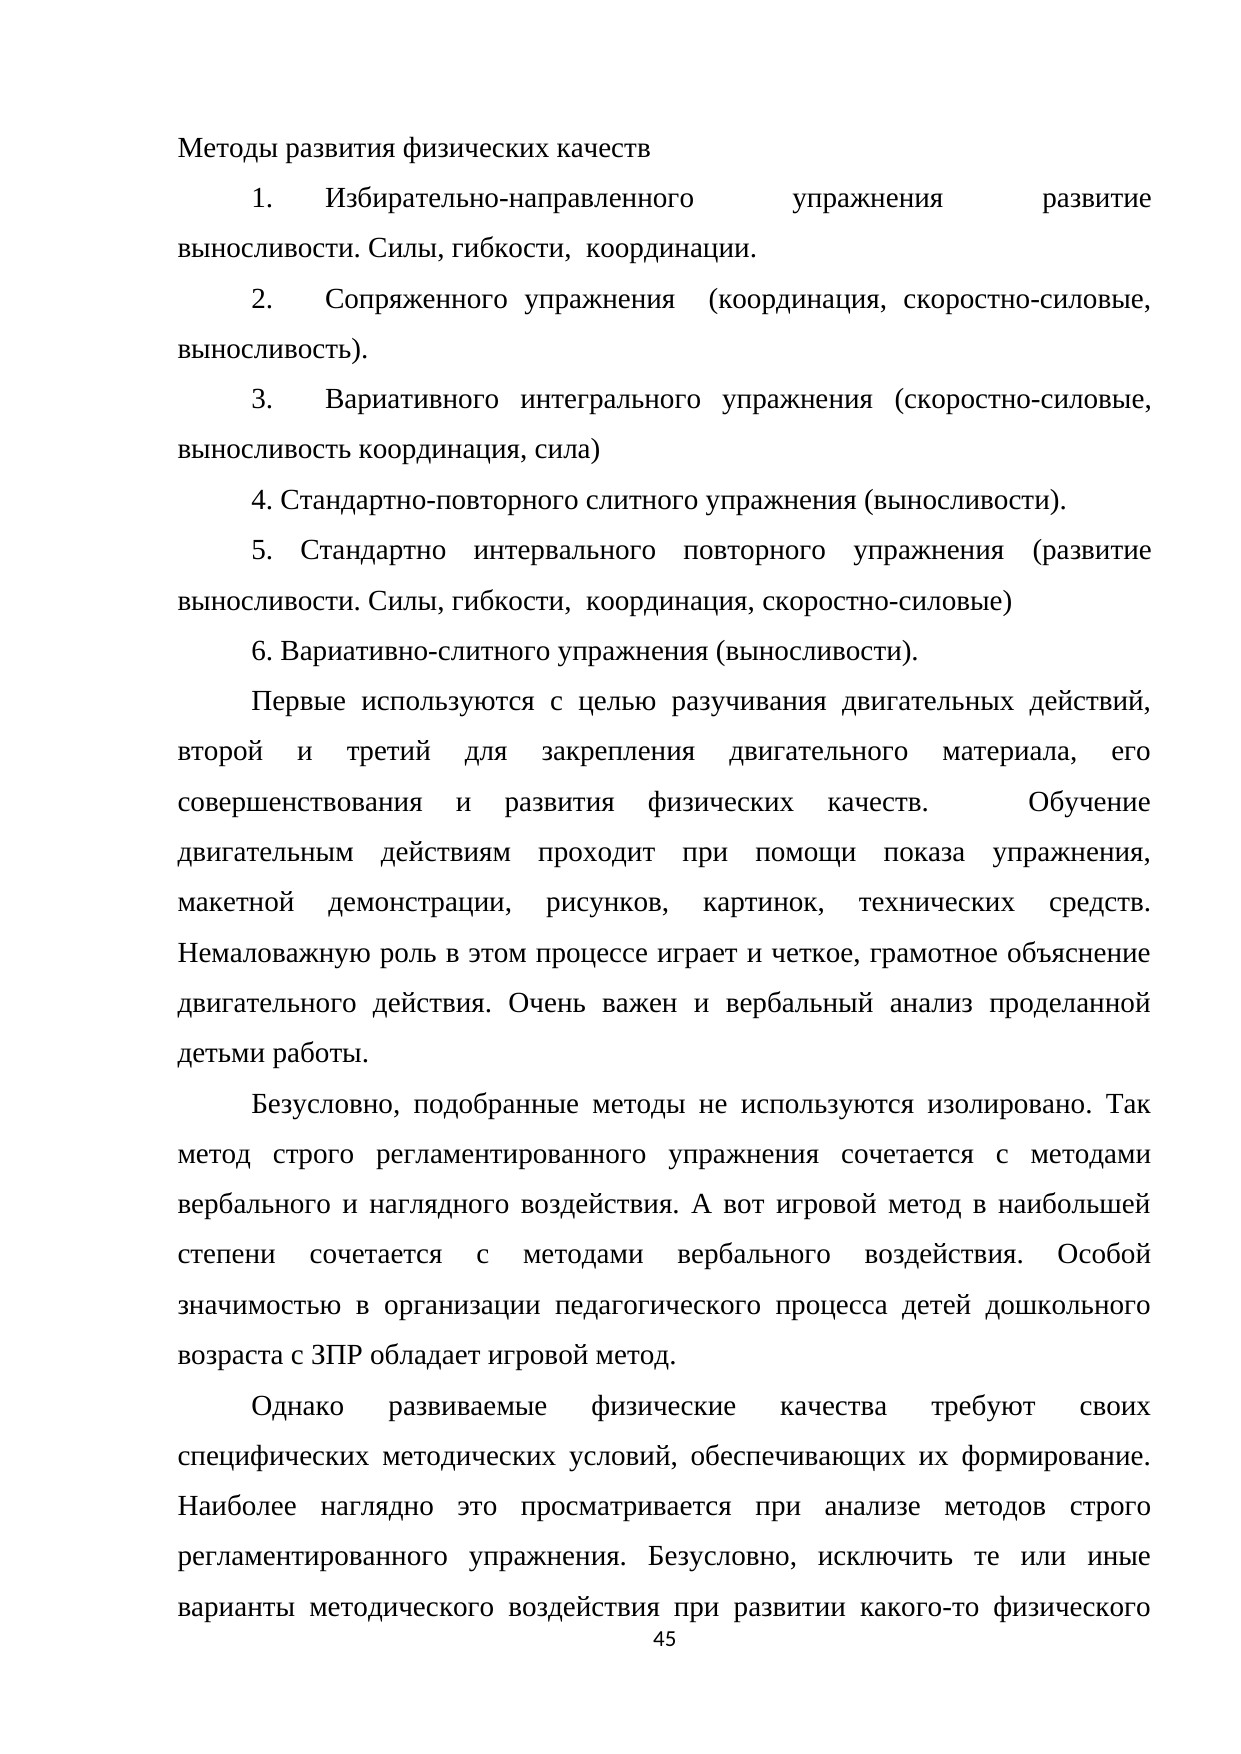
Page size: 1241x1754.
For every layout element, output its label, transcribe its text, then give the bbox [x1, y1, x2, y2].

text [177, 1388, 1152, 1622]
list Избирательно-направленного упражнения развитие выносливости. Силы, гибкости, координации. [177, 180, 1152, 264]
list 6. Вариативно-слитного упражнения (выносливости). [177, 633, 1152, 666]
list Сопряженного упражнения (координация, скоростно-силовые, выносливость). [177, 281, 1152, 364]
list Методы развития физических качеств [177, 130, 1152, 163]
list Вариативного интегрального упражнения (скоростно-силовые, выносливость координация, сила) [177, 381, 1152, 465]
list 4. Стандартно-повторного слитного упражнения (выносливости). [177, 482, 1152, 516]
list 5. Стандартно интервального повторного упражнения (развитие выносливости. Силы, гибкости, координация, скоростно-силовые) [177, 532, 1152, 616]
text Первые используются с целью разучивания двигательных действий, второй и третий для закрепления двигательного материала, его совершенствования и развития физических качеств. Обучение двигательным действиям проходит при помощи показа упражнения, макетной демонстрации, рисунков, картинок, технических средств. Немаловажную роль в этом процессе играет и четкое, грамотное объяснение двигательного действия. Очень важен и вербальный анализ проделанной детьми работы. [177, 683, 1152, 1069]
text Безусловно, подобранные методы не используются изолировано. Так метод строго регламентированного упражнения сочетается с методами вербального и наглядного воздействия. А вот игровой метод в наибольшей степени сочетается с методами вербального воздействия. Особой значимостью в организации педагогического процесса детей дошкольного возраста с ЗПР обладает игровой метод. [177, 1086, 1152, 1371]
